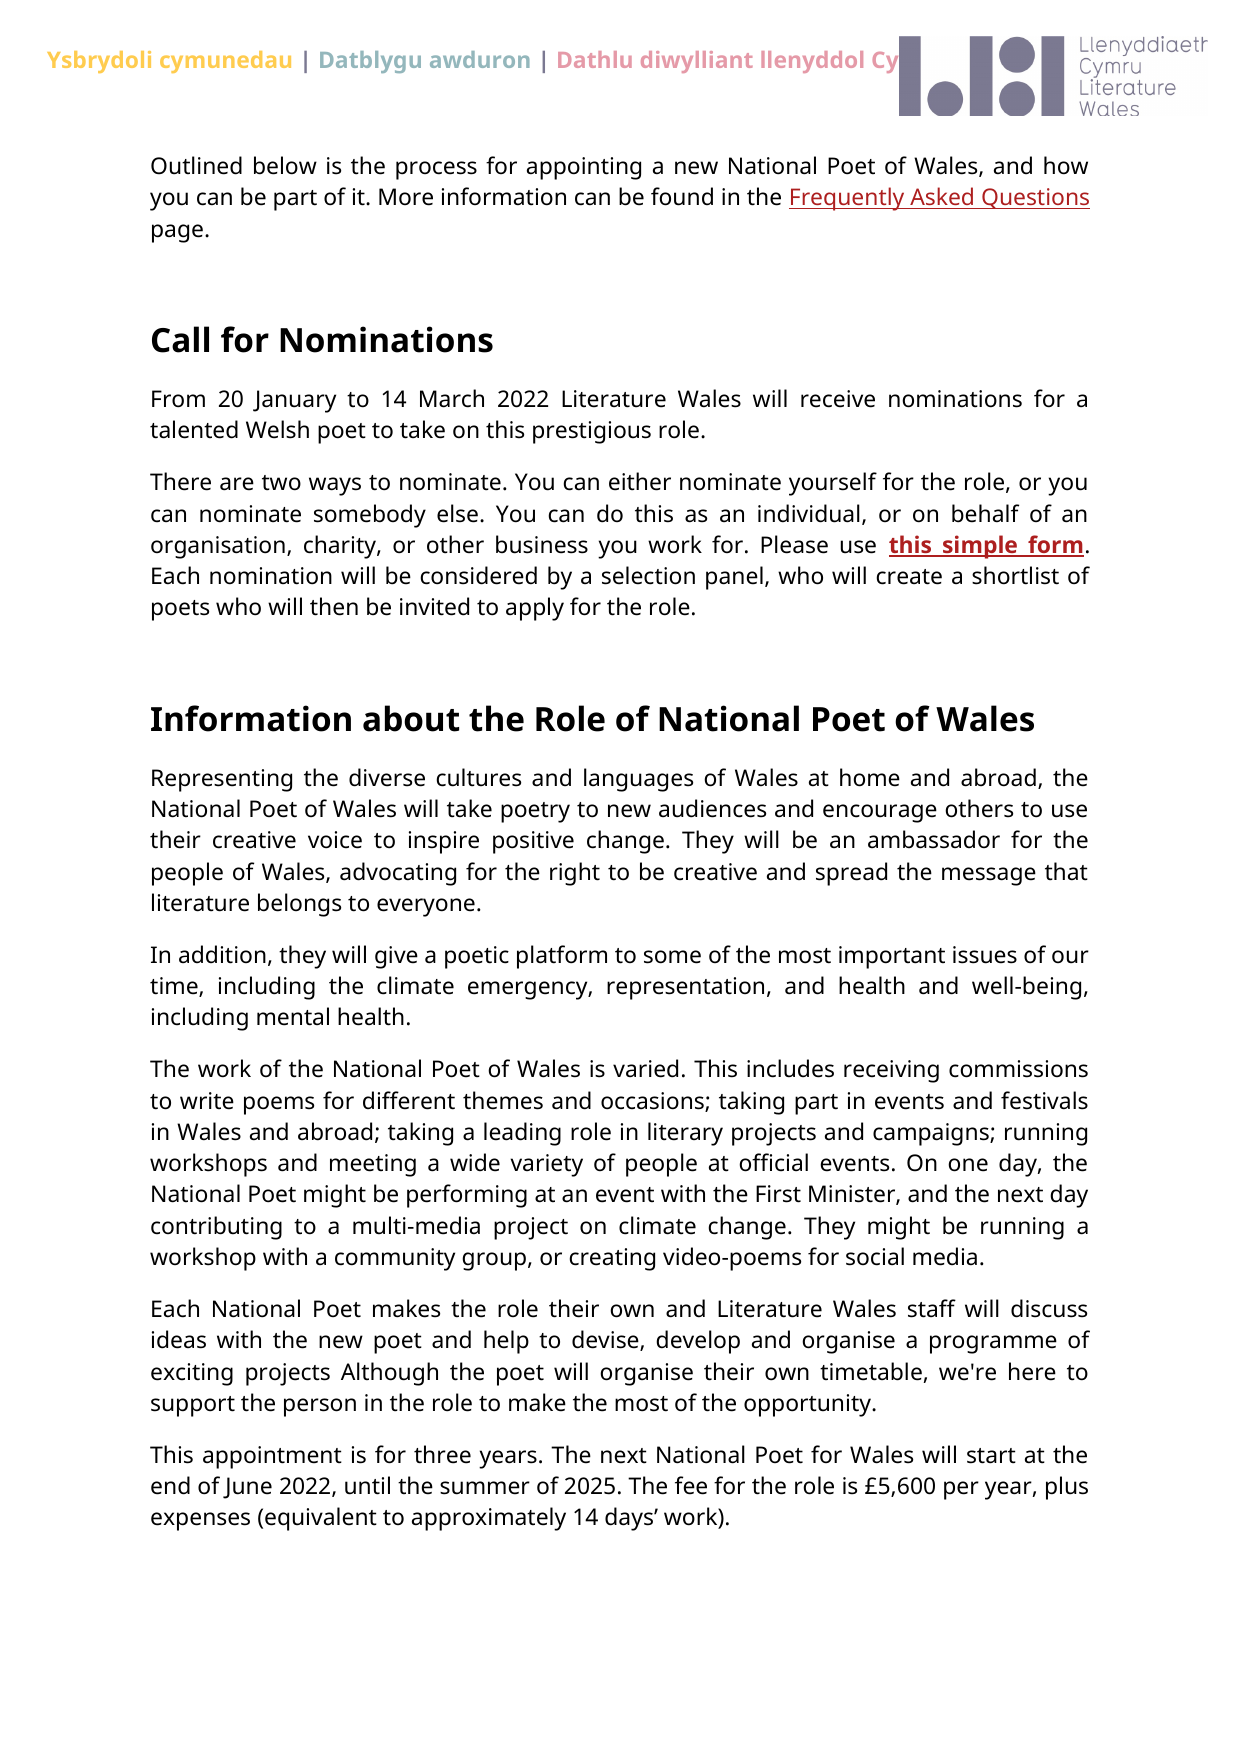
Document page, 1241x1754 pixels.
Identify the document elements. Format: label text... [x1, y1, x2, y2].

text Representing the diverse cultures and languages of Wales at home and abroad, the National Poet of Wales will take poetry to new audiences and encourage others to use their creative voice to inspire positive change. They will be an ambassador for the people of Wales, advocating for the right to be creative and spread the message that literature belongs to everyone. [150, 762, 1090, 918]
text Information about the Role of National Poet of Wales [150, 695, 1090, 741]
text This appointment is for three years. The next National Poet for Wales will start at the end of June 2022, until the summer of 2025. The fee for the role is £5,600 per year, plus expenses (equivalent to approximately 14 days’ work). [150, 1439, 1090, 1532]
text In addition, they will give a poetic platform to some of the most important issues of our time, including the climate emergency, representation, and health and well-being, including mental health. [150, 939, 1090, 1032]
text Call for Nominations [150, 317, 1090, 362]
picture [898, 36, 1208, 115]
text Outlined below is the process for appointing a new National Poet of Wales, and how you can be part of it. More information can be found in the Frequently Asked Questions page. [150, 150, 1090, 244]
text The work of the National Poet of Wales is varied. This includes receiving commissions to write poems for different themes and occasions; taking part in events and festivals in Wales and abroad; taking a leading role in literary projects and campaigns; running workshops and meeting a wide variety of people at official events. On one day, the National Poet might be performing at an event with the First Minister, and the next day contributing to a multi-media project on climate change. They might be running a workshop with a community group, or creating video-poems for social media. [150, 1053, 1090, 1272]
text There are two ways to nominate. You can either nominate yourself for the role, or you can nominate somebody else. You can do this as an individual, or on behalf of an organisation, charity, or other business you work for. Please use this simple form. Each nomination will be considered by a selection panel, who will create a shortlist of poets who will then be invited to apply for the role. [150, 466, 1090, 622]
text Each National Poet makes the role their own and Literature Wales staff will discuss ideas with the new poet and help to devise, develop and organise a programme of exciting projects Although the poet will organise their own timetable, we're here to support the person in the role to make the most of the opportunity. [150, 1293, 1090, 1418]
text From 20 January to 14 March 2022 Literature Wales will receive nominations for a talented Welsh poet to take on this prestigious role. [150, 383, 1090, 445]
